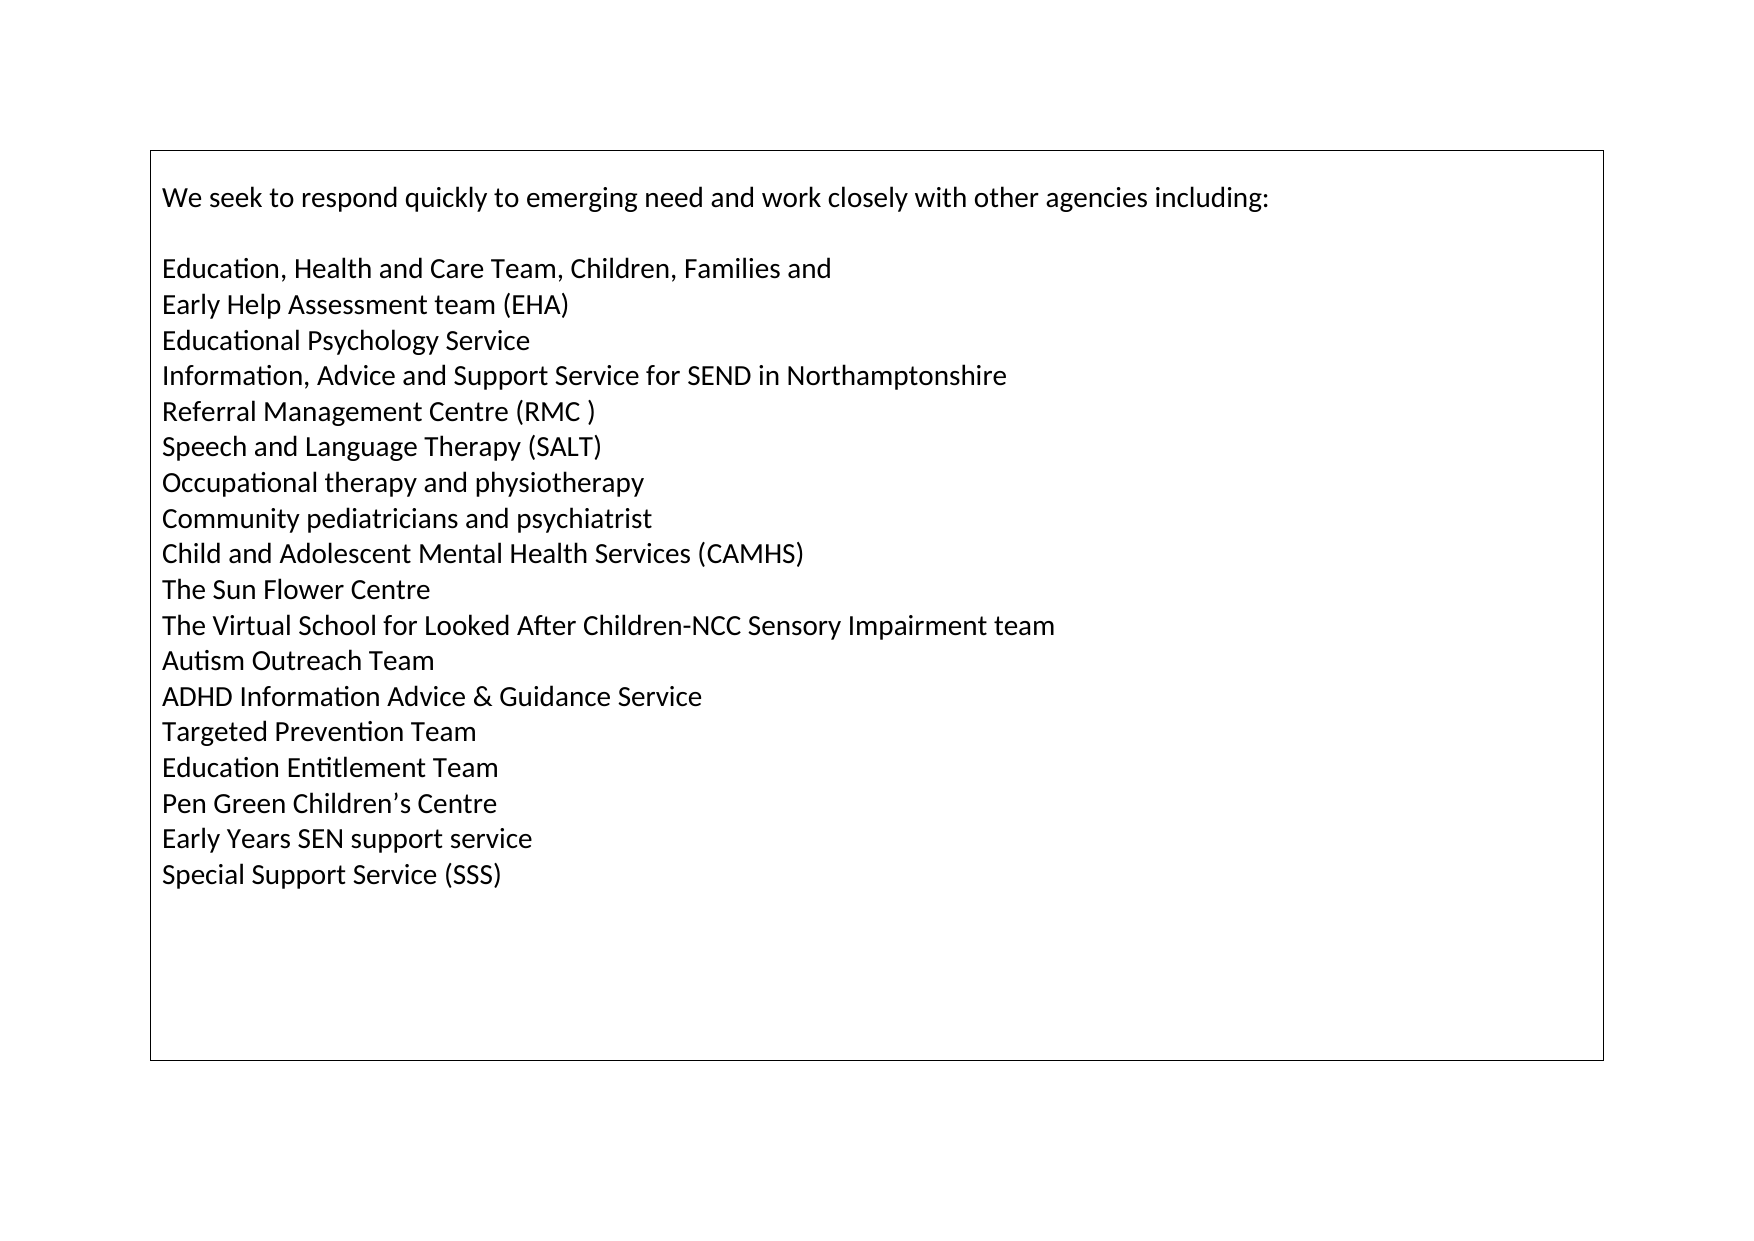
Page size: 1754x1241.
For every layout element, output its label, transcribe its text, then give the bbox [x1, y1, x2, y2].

table_header We seek to respond quickly to emerging need and work closely with other agencies including: Education, Health and Care Team, Children, Families and Early Help Assessment team (EHA) Educational Psychology Service Information, Advice and Support Service for SEND in Northamptonshire Referral Management Centre (RMC ) Speech and Language Therapy (SALT) Occupational therapy and physiotherapy Community pediatricians and psychiatrist Child and Adolescent Mental Health Services (CAMHS) The Sun Flower Centre The Virtual School for Looked After Children-NCC Sensory Impairment team Autism Outreach Team ADHD Information Advice & Guidance Service Targeted Prevention Team Education Entitlement Team Pen Green Children’s Centre Early Years SEN support service Special Support Service (SSS) [151, 151, 1603, 1060]
